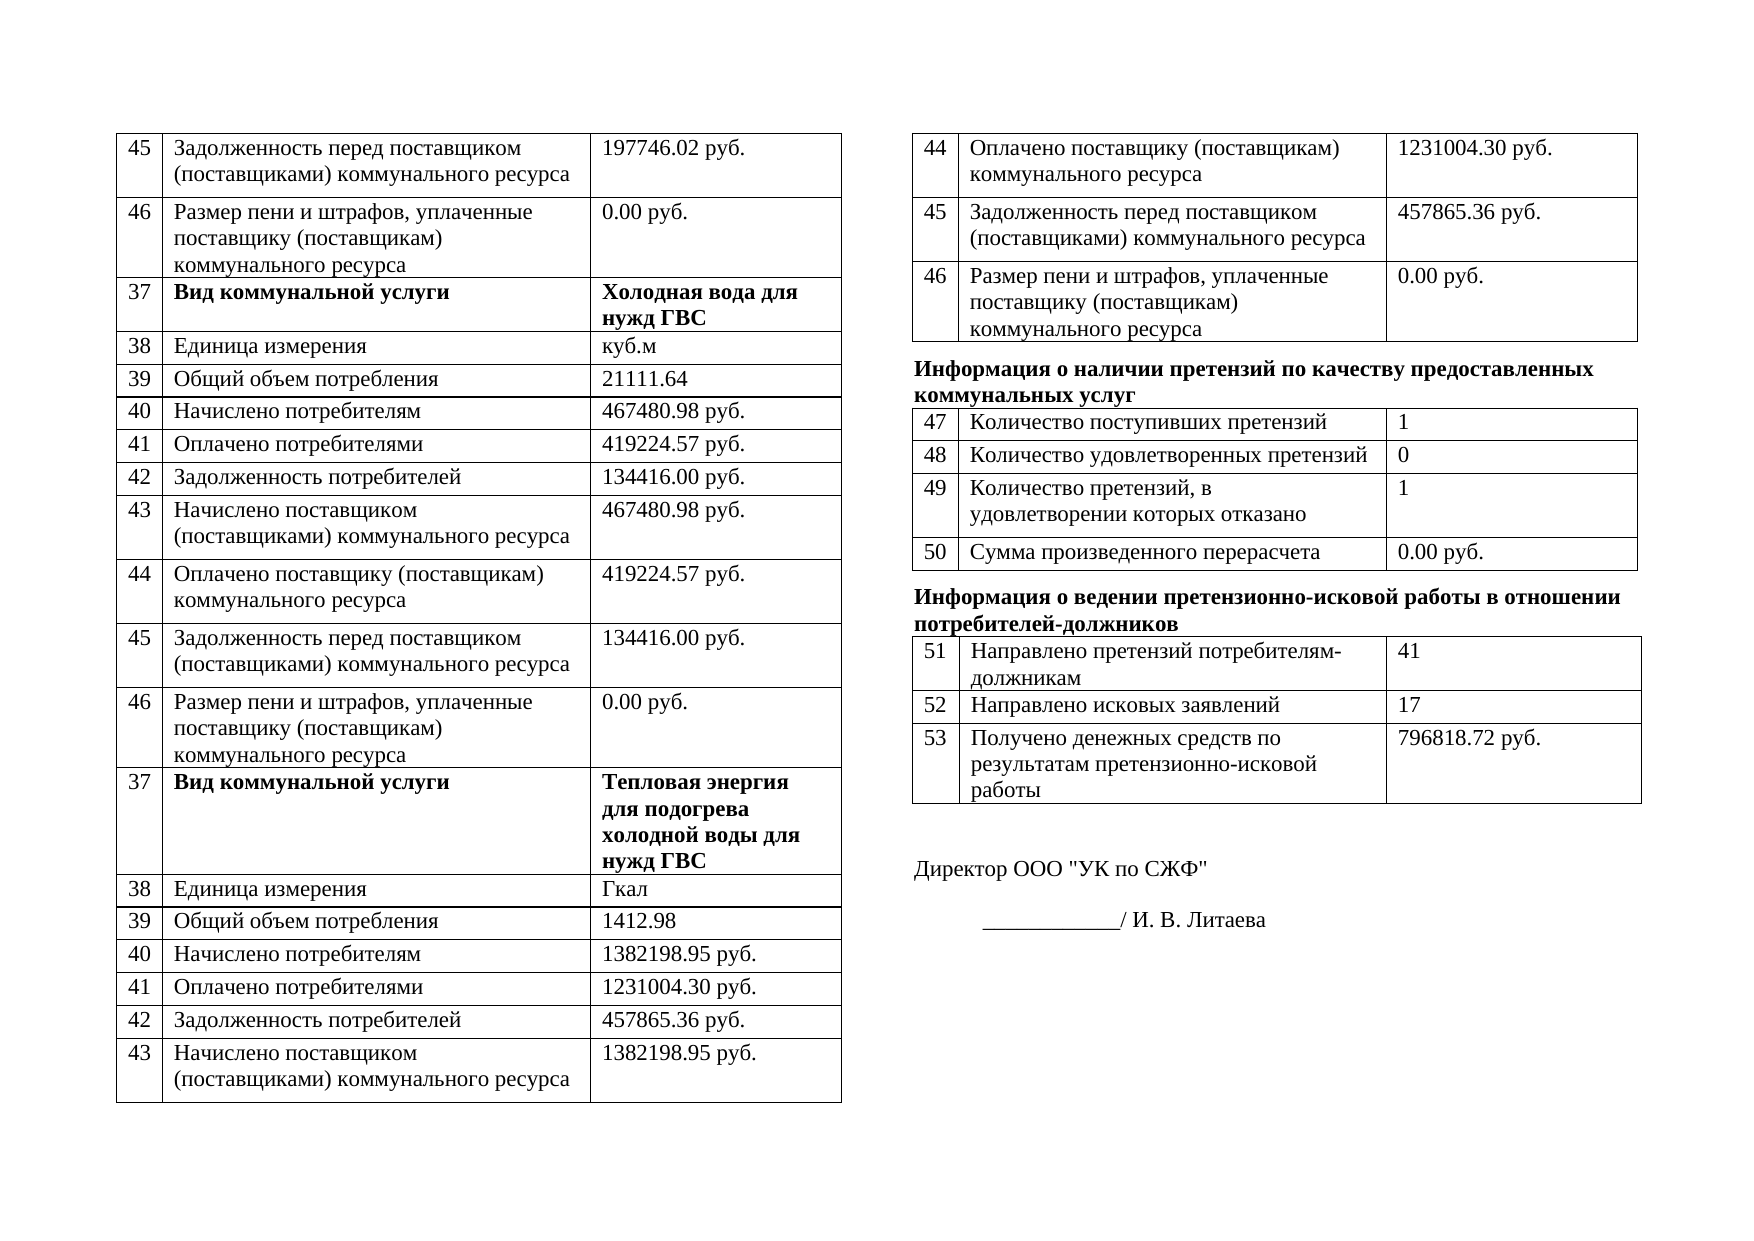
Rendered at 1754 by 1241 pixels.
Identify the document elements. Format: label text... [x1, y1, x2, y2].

table_cell 37 [117, 768, 162, 874]
table_cell 38 [117, 332, 162, 364]
table_cell Сумма произведенного перерасчета [959, 538, 1386, 570]
table_cell 134416.00 руб. [591, 624, 841, 687]
table_cell Задолженность перед поставщиком (поставщиками) коммунального ресурса [163, 624, 590, 687]
table_header 1 [1387, 409, 1637, 440]
table_cell 43 [117, 1039, 162, 1102]
table_cell 467480.98 руб. [591, 398, 841, 429]
table_cell 134416.00 руб. [591, 463, 841, 495]
table_cell Количество удовлетворенных претензий [959, 441, 1386, 473]
table_cell 419224.57 руб. [591, 560, 841, 623]
table_cell Оплачено потребителями [163, 973, 590, 1005]
table_cell 197746.02 руб. [591, 134, 841, 197]
table_cell Начислено потребителям [163, 398, 590, 429]
text ____________/ И. В. Литаева [914, 906, 1636, 932]
table_cell Задолженность перед поставщиком (поставщиками) коммунального ресурса [959, 198, 1386, 261]
table_cell 41 [117, 430, 162, 462]
table_header 51 [913, 637, 959, 690]
table_cell 39 [117, 365, 162, 396]
table_cell 43 [117, 496, 162, 559]
table_cell 45 [913, 198, 958, 261]
text Информация о наличии претензий по качеству предоставленных коммунальных услуг [914, 355, 1636, 407]
table_cell 419224.57 руб. [591, 430, 841, 462]
table_cell Вид коммунальной услуги [163, 278, 590, 331]
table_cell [959, 134, 1386, 197]
table_cell 50 [913, 538, 958, 570]
table_cell Начислено поставщиком (поставщиками) коммунального ресурса [163, 496, 590, 559]
table_cell 46 [117, 688, 162, 767]
text Директор ООО "УК по СЖФ" [914, 855, 1636, 881]
table_cell 40 [117, 940, 162, 972]
table_cell 457865.36 руб. [591, 1006, 841, 1038]
table_cell 1412.98 [591, 908, 841, 939]
table_cell Получено денежных средств по результатам претензионно-исковой работы [960, 724, 1386, 803]
table_cell 0.00 руб. [1387, 538, 1637, 570]
table_cell 48 [913, 441, 958, 473]
table_cell 45 [117, 134, 162, 197]
table_cell 457865.36 руб. [1387, 198, 1637, 261]
table_cell 42 [117, 463, 162, 495]
table_cell Тепловая энергия для подогрева холодной воды для нужд ГВС [591, 768, 841, 874]
table_cell Задолженность перед поставщиком (поставщиками) коммунального ресурса [163, 134, 590, 197]
table_cell 21111.64 [591, 365, 841, 396]
table_cell 42 [117, 1006, 162, 1038]
table_cell 796818.72 руб. [1387, 724, 1641, 803]
table_cell 0.00 руб. [591, 688, 841, 767]
table_cell 37 [117, 278, 162, 331]
table_cell Общий объем потребления [163, 908, 590, 939]
table_header 47 [913, 409, 958, 440]
table_cell Оплачено потребителями [163, 430, 590, 462]
table_cell 44 [117, 560, 162, 623]
table_cell Размер пени и штрафов, уплаченные поставщику (поставщикам) коммунального ресурса [959, 262, 1386, 341]
table_cell Холодная вода для нужд ГВС [591, 278, 841, 331]
table_cell Единица измерения [163, 332, 590, 364]
table_cell 53 [913, 724, 959, 803]
table_cell Общий объем потребления [163, 365, 590, 396]
table_cell Начислено поставщиком (поставщиками) коммунального ресурса [163, 1039, 590, 1102]
table_cell 1 [1387, 474, 1637, 537]
table_cell 49 [913, 474, 958, 537]
table_cell 17 [1387, 691, 1641, 723]
table_cell 41 [117, 973, 162, 1005]
table_cell 1382198.95 руб. [591, 940, 841, 972]
table_cell 45 [117, 624, 162, 687]
table_cell 44 [913, 134, 958, 197]
table_cell Вид коммунальной услуги [163, 768, 590, 874]
text Информация о ведении претензионно-исковой работы в отношении потребителей-должников [914, 583, 1636, 636]
table_cell Количество претензий, в удовлетворении которых отказано [959, 474, 1386, 537]
table_cell 0.00 руб. [591, 198, 841, 277]
table_cell 39 [117, 908, 162, 939]
table_cell Задолженность потребителей [163, 1006, 590, 1038]
table_cell 46 [117, 198, 162, 277]
table_cell 0 [1387, 441, 1637, 473]
table_cell Размер пени и штрафов, уплаченные поставщику (поставщикам) коммунального ресурса [163, 688, 590, 767]
table_cell 467480.98 руб. [591, 496, 841, 559]
table_header Направлено претензий потребителям-должникам [960, 637, 1386, 690]
table_cell Единица измерения [163, 875, 590, 906]
table_header 41 [1387, 637, 1641, 690]
table_cell 1231004.30 руб. [591, 973, 841, 1005]
table_cell 38 [117, 875, 162, 906]
table_cell 46 [913, 262, 958, 341]
table_cell Задолженность потребителей [163, 463, 590, 495]
table_cell Гкал [591, 875, 841, 906]
table_cell 1231004.30 руб. [1387, 134, 1637, 197]
table_cell 40 [117, 398, 162, 429]
table_cell 1382198.95 руб. [591, 1039, 841, 1102]
table_cell Направлено исковых заявлений [960, 691, 1386, 723]
table_cell куб.м [591, 332, 841, 364]
table_cell 0.00 руб. [1387, 262, 1637, 341]
table_header Количество поступивших претензий [959, 409, 1386, 440]
table_cell Оплачено поставщику (поставщикам) коммунального ресурса [163, 560, 590, 623]
table_cell Начислено потребителям [163, 940, 590, 972]
table_cell 52 [913, 691, 959, 723]
table_cell Размер пени и штрафов, уплаченные поставщику (поставщикам) коммунального ресурса [163, 198, 590, 277]
